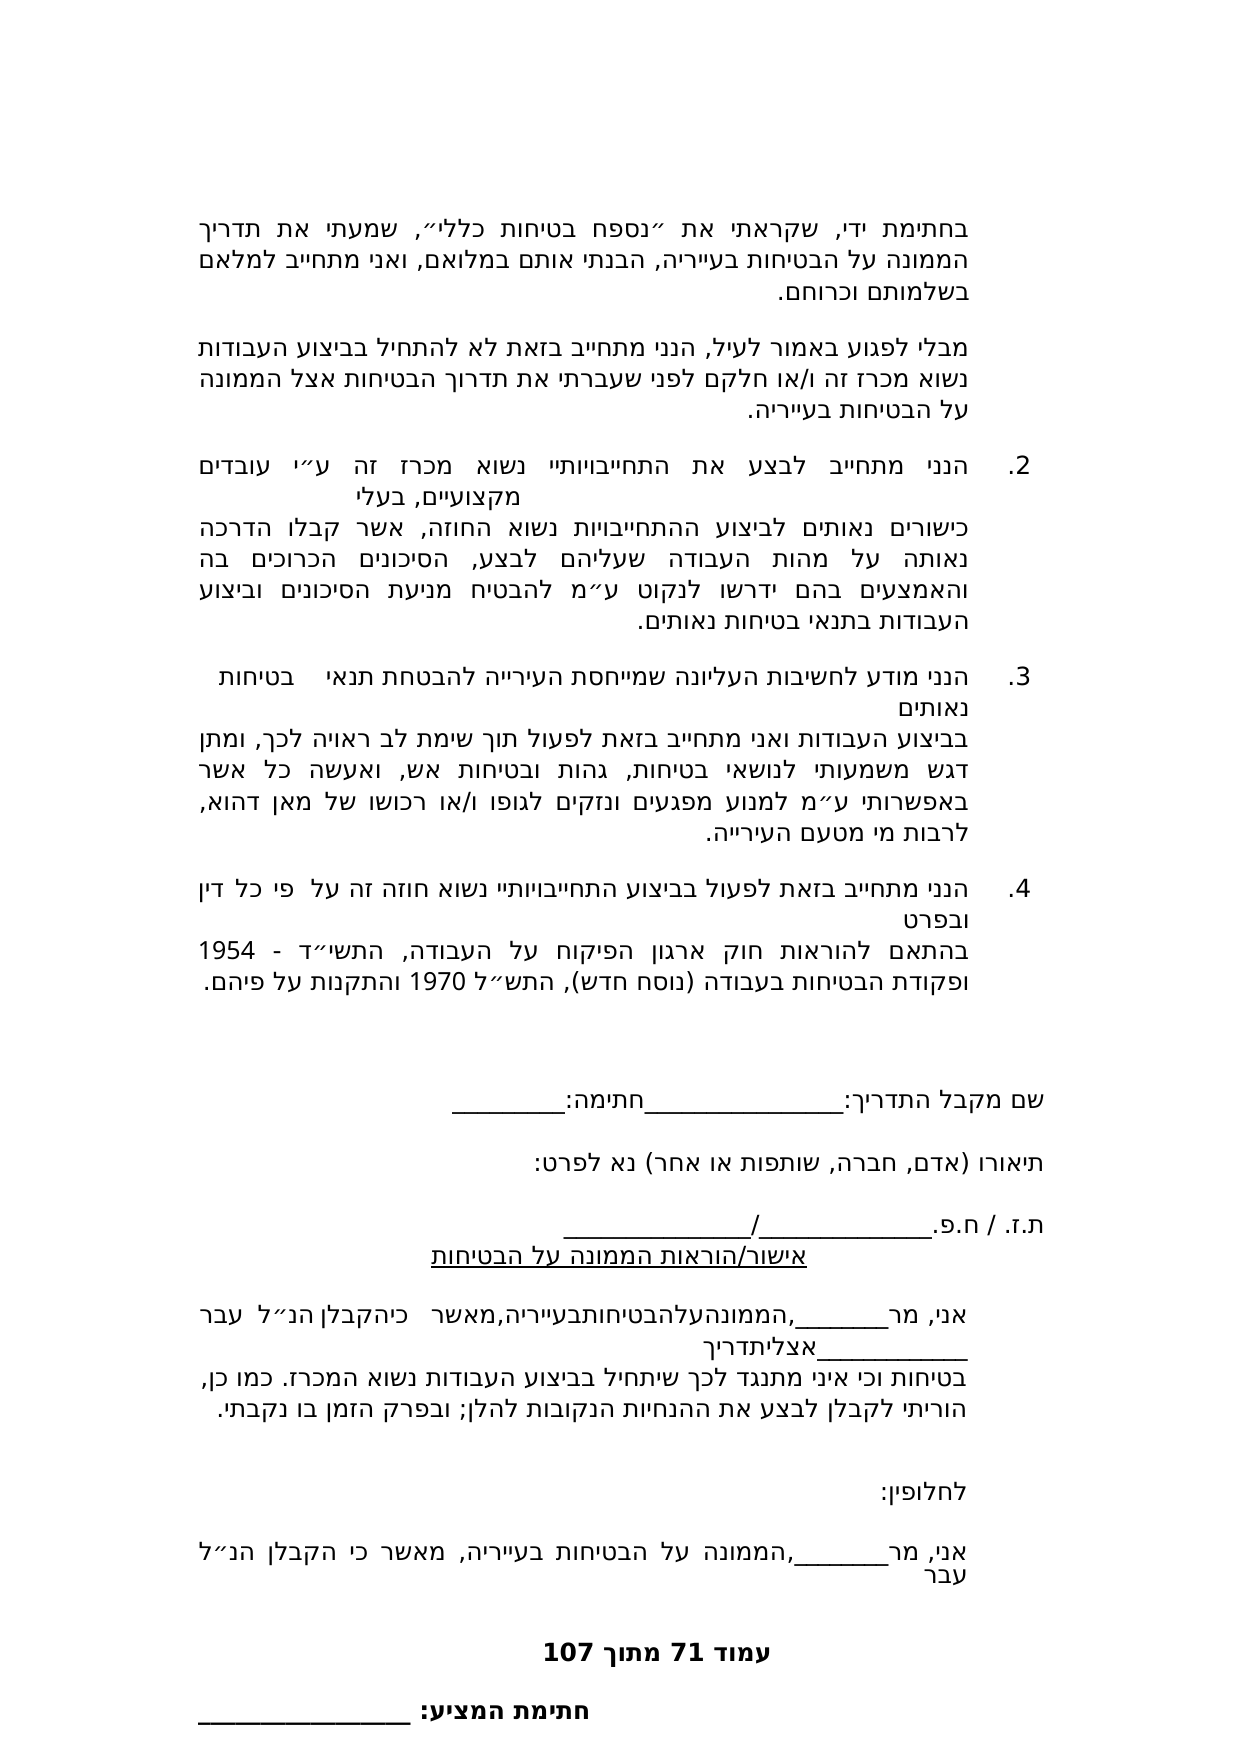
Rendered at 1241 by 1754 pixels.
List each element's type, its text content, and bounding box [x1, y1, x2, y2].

text לחלופין: [198, 1482, 968, 1505]
list הנני מתחייב לבצע את התחייבויותיי נשוא מכרז זה ע״י עובדים מקצועיים, בעלי [198, 450, 1007, 512]
text תיאורו (אדם, חברה, שותפות או אחר) נא לפרט: [198, 1121, 1045, 1184]
text מבלי לפגוע באמור לעיל, הנני מתחייב בזאת לא להתחיל בביצוע העבודות נשוא מכרז זה ו/או חלקם לפני שעברתי את תדרוך הבטיחות אצל הממונה על הבטיחות בעייריה. [198, 332, 970, 425]
text אישור/הוראות הממונה על הבטיחות [198, 1246, 1041, 1269]
text בביצוע העבודות ואני מתחייב בזאת לפעול תוך שימת לב ראויה לכך, ומתן דגש משמעותי לנושאי בטיחות, גהות ובטיחות אש, ואעשה כל אשר באפשרותי ע״מ למנוע מפגעים ונזקים לגופו ו/או רכושו של מאן דהוא, לרבות מי מטעם העירייה. [198, 723, 970, 847]
text אני, מר , הממונה על הבטיחות בעייריה, מאשר כי הקבלן הנ״ל עבר [198, 1542, 968, 1588]
text אני, מר , הממונה על הבטיחות בעייריה, מאשר כי הקבלן הנ״ל עבר אצלי תדריך [198, 1299, 968, 1361]
list הנני מודע לחשיבות העליונה שמייחסת העירייה להבטחת תנאי בטיחות נאותים [198, 661, 1007, 723]
text שם מקבל התדריך: חתימה:_________ [198, 1059, 1045, 1121]
text בהתאם להוראות חוק ארגון הפיקוח על העבודה, התשי״ד - 1954 ופקודת הבטיחות בעבודה (נוסח חדש), התש״ל 1970 והתקנות על פיהם. [198, 934, 970, 996]
text ת.ז. / ח.פ. / [198, 1184, 1045, 1246]
text בחתימת ידי, שקראתי את ״נספח בטיחות כללי״, שמעתי את תדריך הממונה על הבטיחות בעייריה, הבנתי אותם במלואם, ואני מתחייב למלאם בשלמותם וכרוחם. [198, 212, 970, 306]
text כישורים נאותים לביצוע ההתחייבויות נשוא החוזה, אשר קבלו הדרכה נאותה על מהות העבודה שעליהם לבצע, הסיכונים הכרוכים בה והאמצעים בהם ידרשו לנקוט ע״מ להבטיח מניעת הסיכונים וביצוע העבודות בתנאי בטיחות נאותים. [198, 512, 970, 636]
text בטיחות וכי איני מתנגד לכך שיתחיל בביצוע העבודות נשוא המכרז. כמו כן, הוריתי לקבלן לבצע את ההנחיות הנקובות להלן; ובפרק הזמן בו נקבתי. [200, 1361, 968, 1423]
list הנני מתחייב בזאת לפעול בביצוע התחייבויותיי נשוא חוזה זה על פי כל דין ובפרט [198, 872, 1007, 934]
